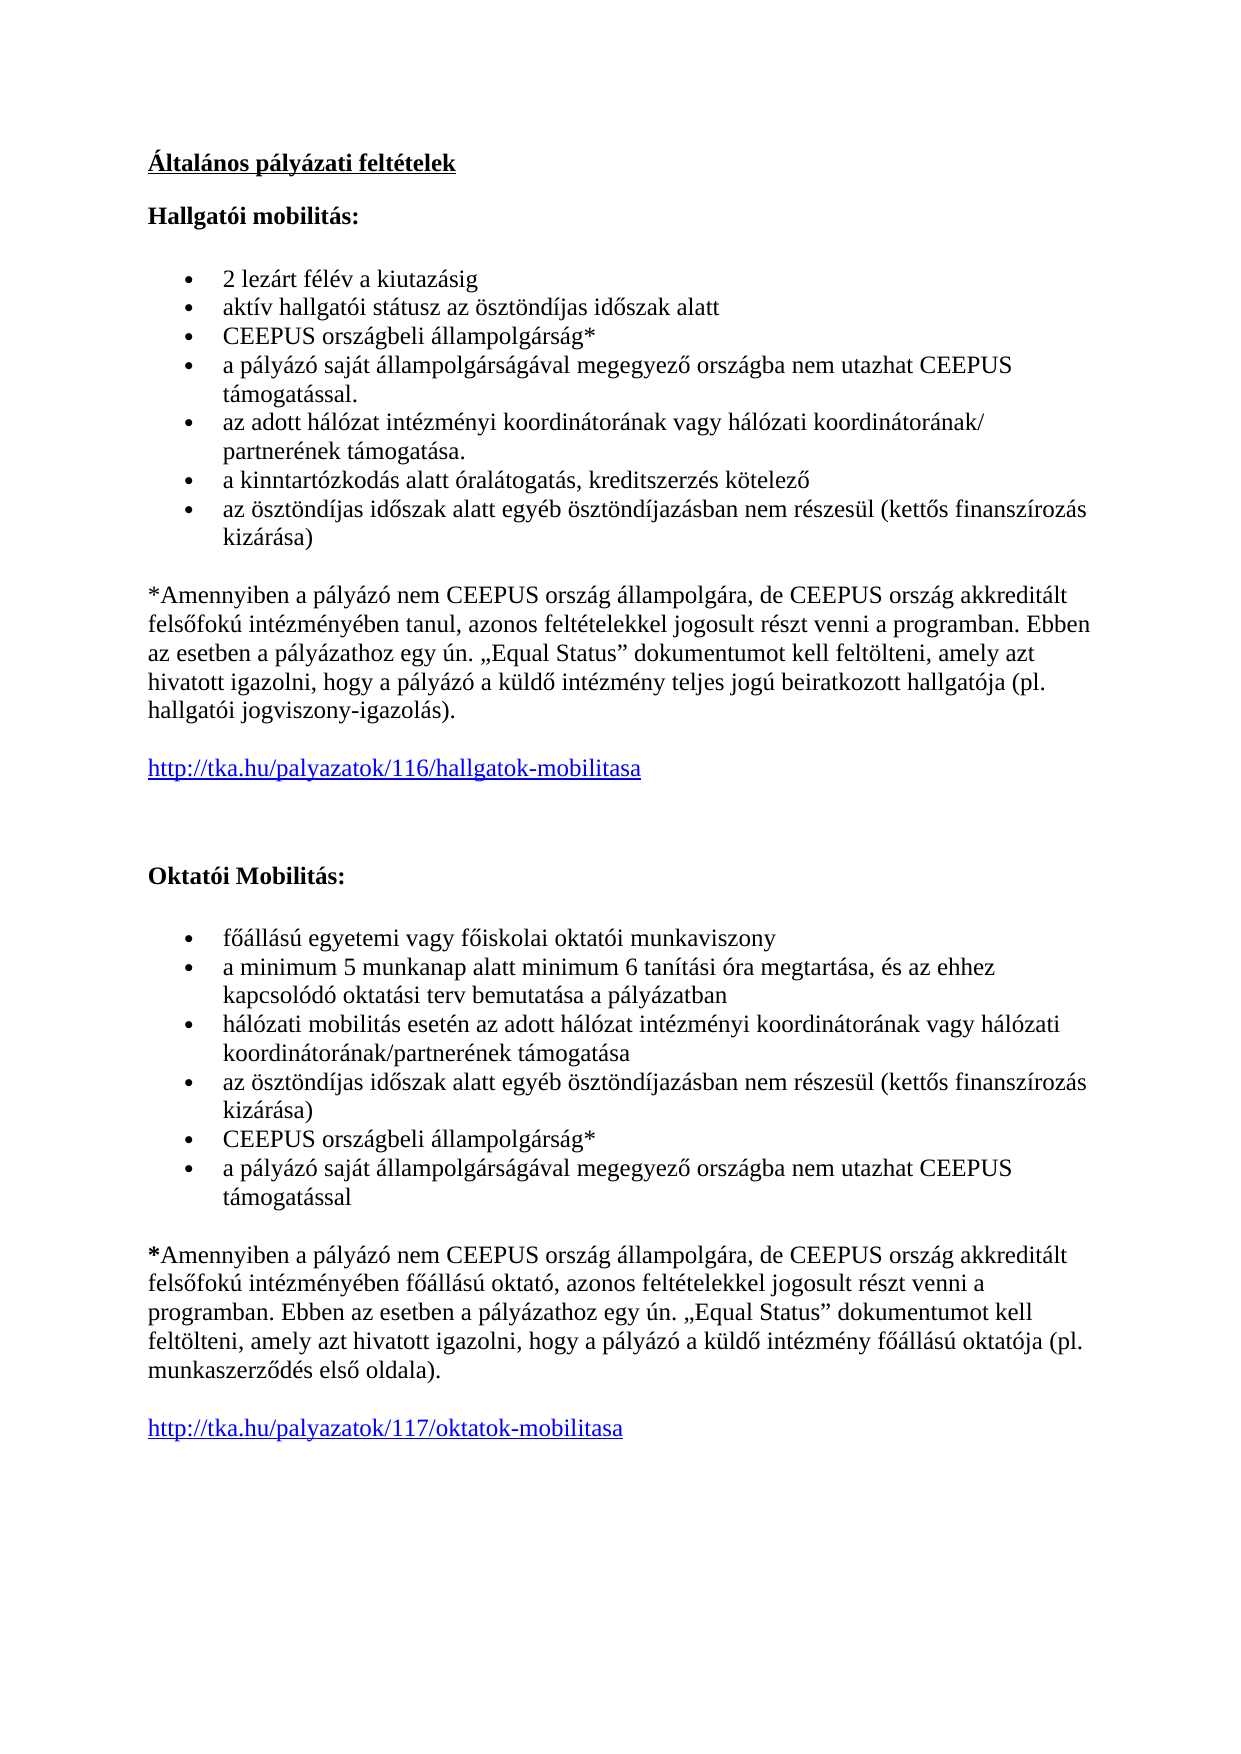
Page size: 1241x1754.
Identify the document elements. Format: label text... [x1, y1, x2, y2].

text http://tka.hu/palyazatok/117/oktatok-mobilitasa [148, 1413, 1093, 1441]
text Hallgatói mobilitás: [148, 201, 1093, 230]
list a pályázó saját állampolgárságával megegyező országba nem utazhat CEEPUS támogatással. [185, 350, 1093, 407]
list az ösztöndíjas időszak alatt egyéb ösztöndíjazásban nem részesül (kettős finanszírozás kizárása) [185, 494, 1093, 551]
list a minimum 5 munkanap alatt minimum 6 tanítási óra megtartása, és az ehhez kapcsolódó oktatási terv bemutatása a pályázatban [185, 952, 1093, 1009]
text *Amennyiben a pályázó nem CEEPUS ország állampolgára, de CEEPUS ország akkreditált felsőfokú intézményében főállású oktató, azonos feltételekkel jogosult részt venni a programban. Ebben az esetben a pályázathoz egy ún. „Equal Status” dokumentumot kell feltölteni, amely azt hivatott igazolni, hogy a pályázó a küldő intézmény főállású oktatója (pl. munkaszerződés első oldala). [148, 1240, 1093, 1383]
list az adott hálózat intézményi koordinátorának vagy hálózati koordinátorának/ partnerének támogatása. [185, 407, 1093, 465]
list a kinntartózkodás alatt óralátogatás, kreditszerzés kötelező [185, 465, 1093, 494]
list a pályázó saját állampolgárságával megegyező országba nem utazhat CEEPUS támogatással [185, 1153, 1093, 1211]
list 2 lezárt félév a kiutazásig [185, 264, 1093, 292]
text *Amennyiben a pályázó nem CEEPUS ország állampolgára, de CEEPUS ország akkreditált felsőfokú intézményében tanul, azonos feltételekkel jogosult részt venni a programban. Ebben az esetben a pályázathoz egy ún. „Equal Status” dokumentumot kell feltölteni, amely azt hivatott igazolni, hogy a pályázó a küldő intézmény teljes jogú beiratkozott hallgatója (pl. hallgatói jogviszony-igazolás). [148, 580, 1093, 724]
text http://tka.hu/palyazatok/116/hallgatok-mobilitasa [148, 753, 1093, 782]
list aktív hallgatói státusz az ösztöndíjas időszak alatt [185, 292, 1093, 321]
text Általános pályázati feltételek [148, 148, 1093, 176]
list hálózati mobilitás esetén az adott hálózat intézményi koordinátorának vagy hálózati koordinátorának/partnerének támogatása [185, 1009, 1093, 1067]
list az ösztöndíjas időszak alatt egyéb ösztöndíjazásban nem részesül (kettős finanszírozás kizárása) [185, 1067, 1093, 1124]
list CEEPUS országbeli állampolgárság* [185, 1124, 1093, 1153]
list főállású egyetemi vagy főiskolai oktatói munkaviszony [185, 923, 1093, 952]
list CEEPUS országbeli állampolgárság* [185, 321, 1093, 350]
text Oktatói Mobilitás: [148, 861, 1093, 890]
